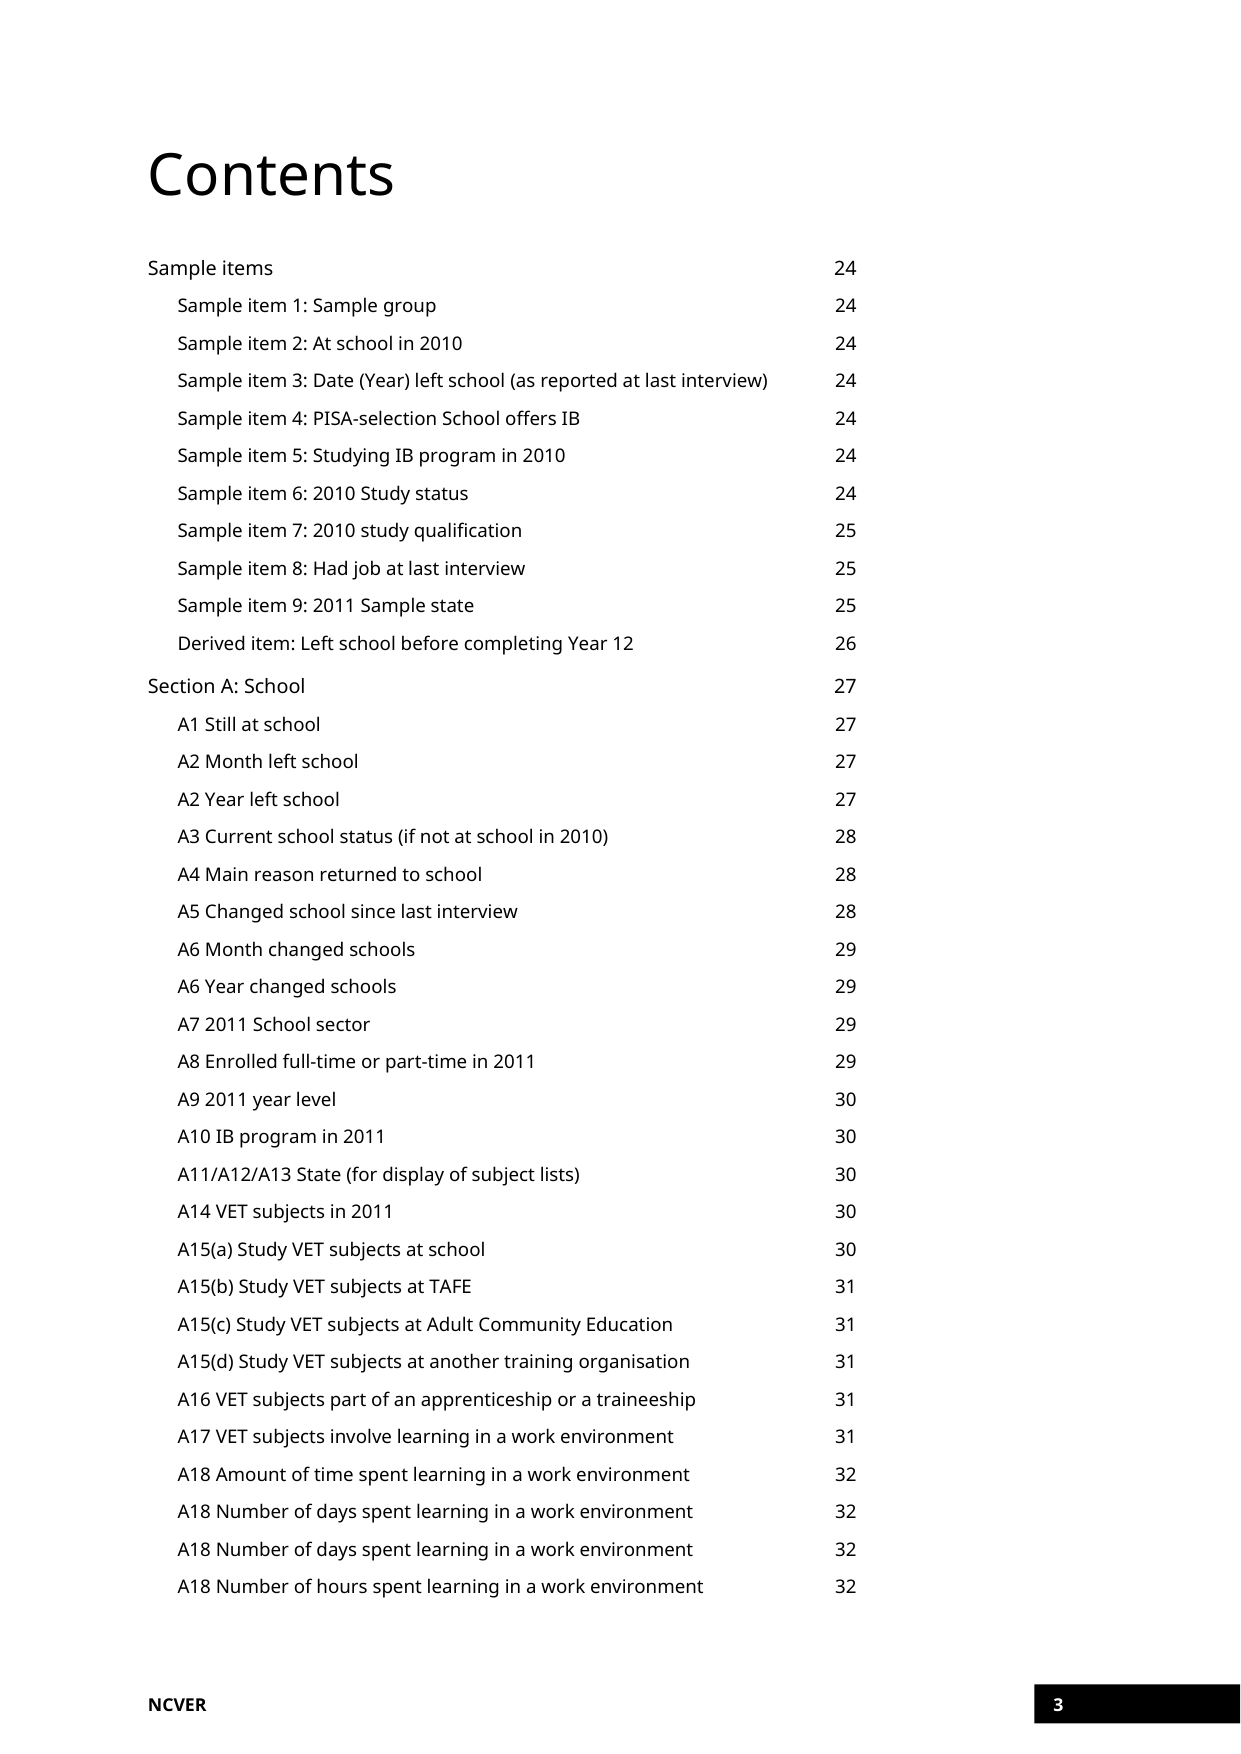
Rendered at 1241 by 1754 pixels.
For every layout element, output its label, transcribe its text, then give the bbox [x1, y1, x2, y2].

text Sample item 5: Studying IB program in 2010 24 [177, 437, 1063, 469]
text A18 Number of days spent learning in a work environment 32 [177, 1494, 1063, 1525]
text Sample item 3: Date (Year) left school (as reported at last interview) 24 [177, 362, 1063, 394]
text A15(d) Study VET subjects at another training organisation 31 [177, 1344, 1063, 1375]
text Sample item 9: 2011 Sample state 25 [177, 587, 1063, 619]
text Sample item 6: 2010 Study status 24 [177, 475, 1063, 506]
text A16 VET subjects part of an apprenticeship or a traineeship 31 [177, 1381, 1063, 1412]
text A18 Number of days spent learning in a work environment 32 [177, 1531, 1063, 1562]
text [177, 1569, 1063, 1600]
text A4 Main reason returned to school 28 [177, 856, 1063, 887]
text A3 Current school status (if not at school in 2010) 28 [177, 819, 1063, 850]
text Sample item 2: At school in 2010 24 [177, 325, 1063, 356]
text A14 VET subjects in 2011 30 [177, 1194, 1063, 1225]
text A2 Month left school 27 [177, 744, 1063, 775]
text A15(b) Study VET subjects at TAFE 31 [177, 1269, 1063, 1300]
text Section A: School 27 [148, 669, 856, 700]
text A1 Still at school 27 [177, 706, 1063, 737]
text A6 Year changed schools 29 [177, 969, 1063, 1000]
text A11/A12/A13 State (for display of subject lists) 30 [177, 1156, 1063, 1187]
text A8 Enrolled full-time or part-time in 2011 29 [177, 1044, 1063, 1075]
text A9 2011 year level 30 [177, 1081, 1063, 1112]
text A15(a) Study VET subjects at school 30 [177, 1231, 1063, 1262]
text A10 IB program in 2011 30 [177, 1119, 1063, 1150]
text Sample item 4: PISA-selection School offers IB 24 [177, 400, 1063, 431]
text A18 Amount of time spent learning in a work environment 32 [177, 1456, 1063, 1487]
text A5 Changed school since last interview 28 [177, 894, 1063, 925]
text Sample item 8: Had job at last interview 25 [177, 550, 1063, 581]
text A7 2011 School sector 29 [177, 1006, 1063, 1037]
text A2 Year left school 27 [177, 781, 1063, 812]
text Sample item 1: Sample group 24 [177, 287, 1063, 319]
text Contents [148, 133, 1063, 212]
text A17 VET subjects involve learning in a work environment 31 [177, 1419, 1063, 1450]
text A6 Month changed schools 29 [177, 931, 1063, 962]
text Sample item 7: 2010 study qualification 25 [177, 512, 1063, 544]
text A15(c) Study VET subjects at Adult Community Education 31 [177, 1306, 1063, 1337]
text Sample items 24 [148, 250, 856, 281]
text Derived item: Left school before completing Year 12 26 [177, 625, 1063, 656]
